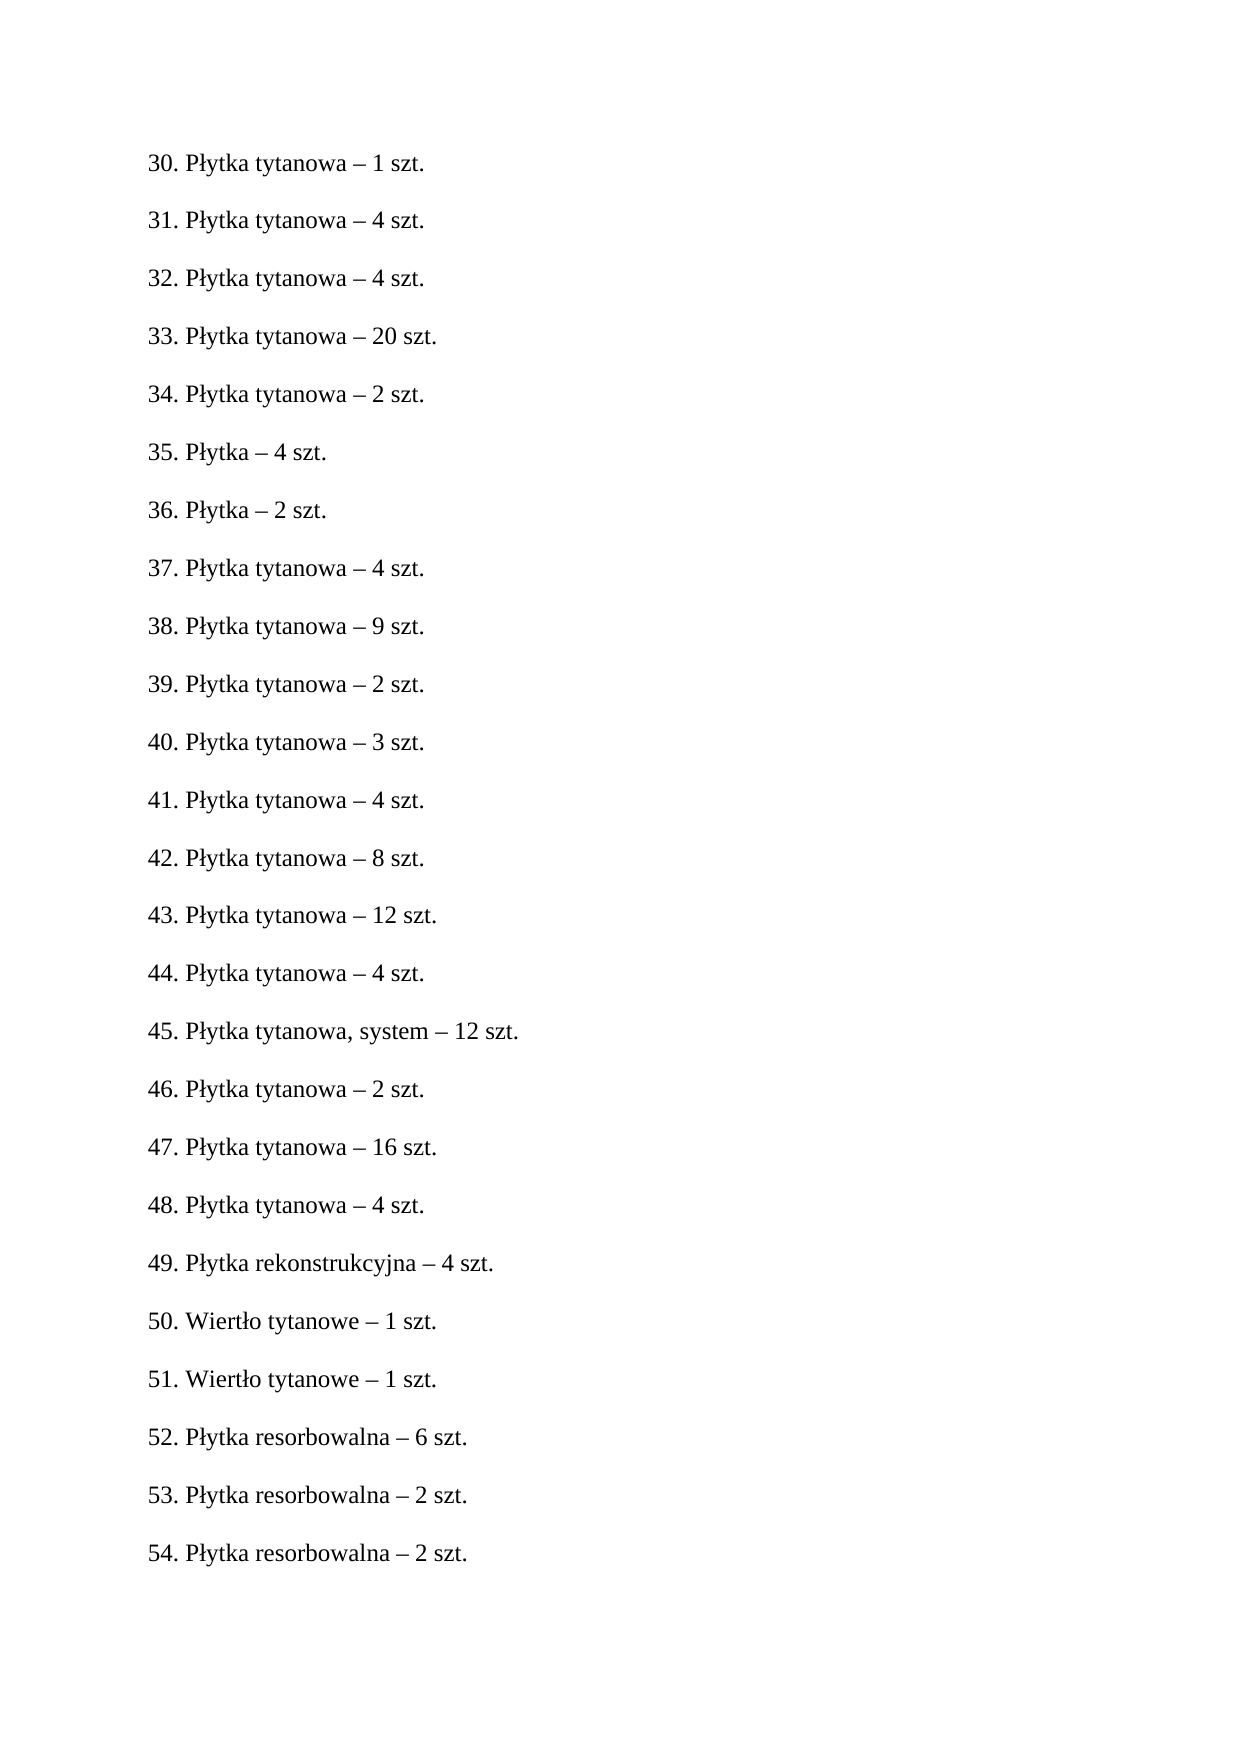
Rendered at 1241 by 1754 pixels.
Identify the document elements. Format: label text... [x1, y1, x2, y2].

text 44. Płytka tytanowa – 4 szt. [148, 958, 1093, 987]
text 30. Płytka tytanowa – 1 szt. [148, 148, 1093, 176]
text 32. Płytka tytanowa – 4 szt. [148, 263, 1093, 292]
text 45. Płytka tytanowa, system – 12 szt. [148, 1016, 1093, 1045]
text 53. Płytka resorbowalna – 2 szt. [148, 1480, 1093, 1508]
text 35. Płytka – 4 szt. [148, 437, 1093, 466]
text 54. Płytka resorbowalna – 2 szt. [148, 1538, 1093, 1566]
text 31. Płytka tytanowa – 4 szt. [148, 206, 1093, 234]
text 51. Wiertło tytanowe – 1 szt. [148, 1364, 1093, 1393]
text 43. Płytka tytanowa – 12 szt. [148, 901, 1093, 929]
text 41. Płytka tytanowa – 4 szt. [148, 785, 1093, 813]
text 48. Płytka tytanowa – 4 szt. [148, 1190, 1093, 1219]
text 40. Płytka tytanowa – 3 szt. [148, 727, 1093, 756]
text 52. Płytka resorbowalna – 6 szt. [148, 1422, 1093, 1451]
text 37. Płytka tytanowa – 4 szt. [148, 553, 1093, 582]
text 39. Płytka tytanowa – 2 szt. [148, 669, 1093, 698]
text 50. Wiertło tytanowe – 1 szt. [148, 1306, 1093, 1335]
text 46. Płytka tytanowa – 2 szt. [148, 1074, 1093, 1103]
text 47. Płytka tytanowa – 16 szt. [148, 1132, 1093, 1161]
text 38. Płytka tytanowa – 9 szt. [148, 611, 1093, 640]
text 34. Płytka tytanowa – 2 szt. [148, 379, 1093, 408]
text 36. Płytka – 2 szt. [148, 495, 1093, 524]
text 42. Płytka tytanowa – 8 szt. [148, 843, 1093, 871]
text 33. Płytka tytanowa – 20 szt. [148, 321, 1093, 350]
text 49. Płytka rekonstrukcyjna – 4 szt. [148, 1248, 1093, 1277]
